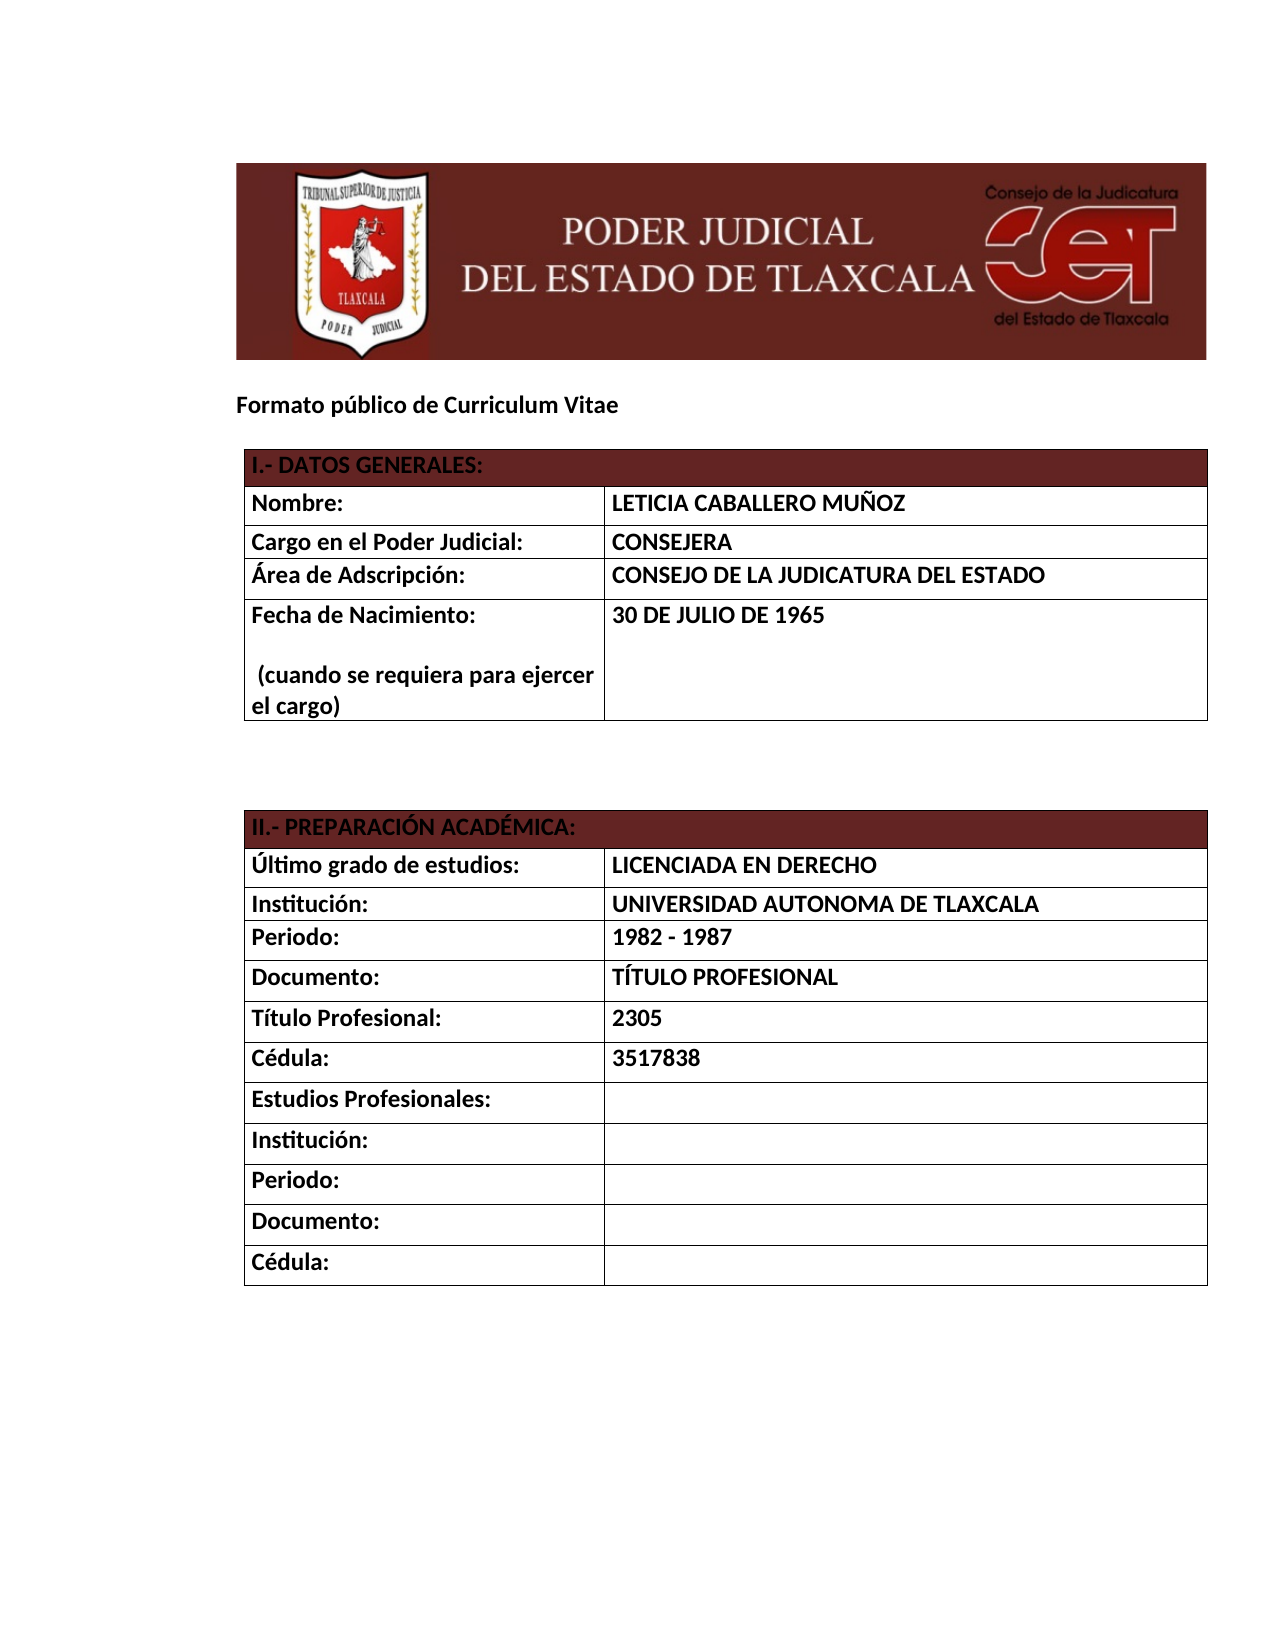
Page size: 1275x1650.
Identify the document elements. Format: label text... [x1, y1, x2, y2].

table_cell Nombre: [245, 487, 604, 525]
table_cell CONSEJO DE LA JUDICATURA DEL ESTADO [605, 559, 1207, 599]
table_cell LETICIA CABALLERO MUÑOZ [605, 487, 1207, 525]
table_cell [605, 1205, 1207, 1245]
table_cell Periodo: [245, 921, 604, 960]
table_cell Cédula: [245, 1043, 604, 1082]
text Formato público de Curriculum Vitae [236, 389, 1092, 419]
table_cell LICENCIADA EN DERECHO [605, 849, 1207, 887]
table_cell [605, 1083, 1207, 1123]
table_cell Último grado de estudios: [245, 849, 604, 887]
table_cell CONSEJERA [605, 526, 1207, 558]
table_cell Cargo en el Poder Judicial: [245, 526, 604, 558]
table_cell [605, 1246, 1207, 1285]
table_cell Cédula: [245, 1246, 604, 1285]
table_header I.- DATOS GENERALES: [245, 450, 1207, 486]
table_cell Estudios Profesionales: [245, 1083, 604, 1123]
table_cell Institución: [245, 1124, 604, 1163]
table_cell Fecha de Nacimiento: (cuando se requiera para ejercer el cargo) [245, 600, 604, 720]
table_cell Documento: [245, 1205, 604, 1245]
table_cell Área de Adscripción: [245, 559, 604, 599]
table_cell 3517838 [605, 1043, 1207, 1082]
table_cell Institución: [245, 888, 604, 920]
table_cell 2305 [605, 1002, 1207, 1042]
table_cell TÍTULO PROFESIONAL [605, 961, 1207, 1001]
picture [236, 163, 1207, 360]
table_cell 30 DE JULIO DE 1965 [605, 600, 1207, 720]
table_header II.- PREPARACIÓN ACADÉMICA: [245, 811, 1207, 848]
table_cell [605, 1165, 1207, 1204]
table_cell Documento: [245, 961, 604, 1001]
table_cell Título Profesional: [245, 1002, 604, 1042]
table_cell Periodo: [245, 1165, 604, 1204]
table_cell UNIVERSIDAD AUTONOMA DE TLAXCALA [605, 888, 1207, 920]
table_cell [605, 1124, 1207, 1163]
table_cell 1982 - 1987 [605, 921, 1207, 960]
